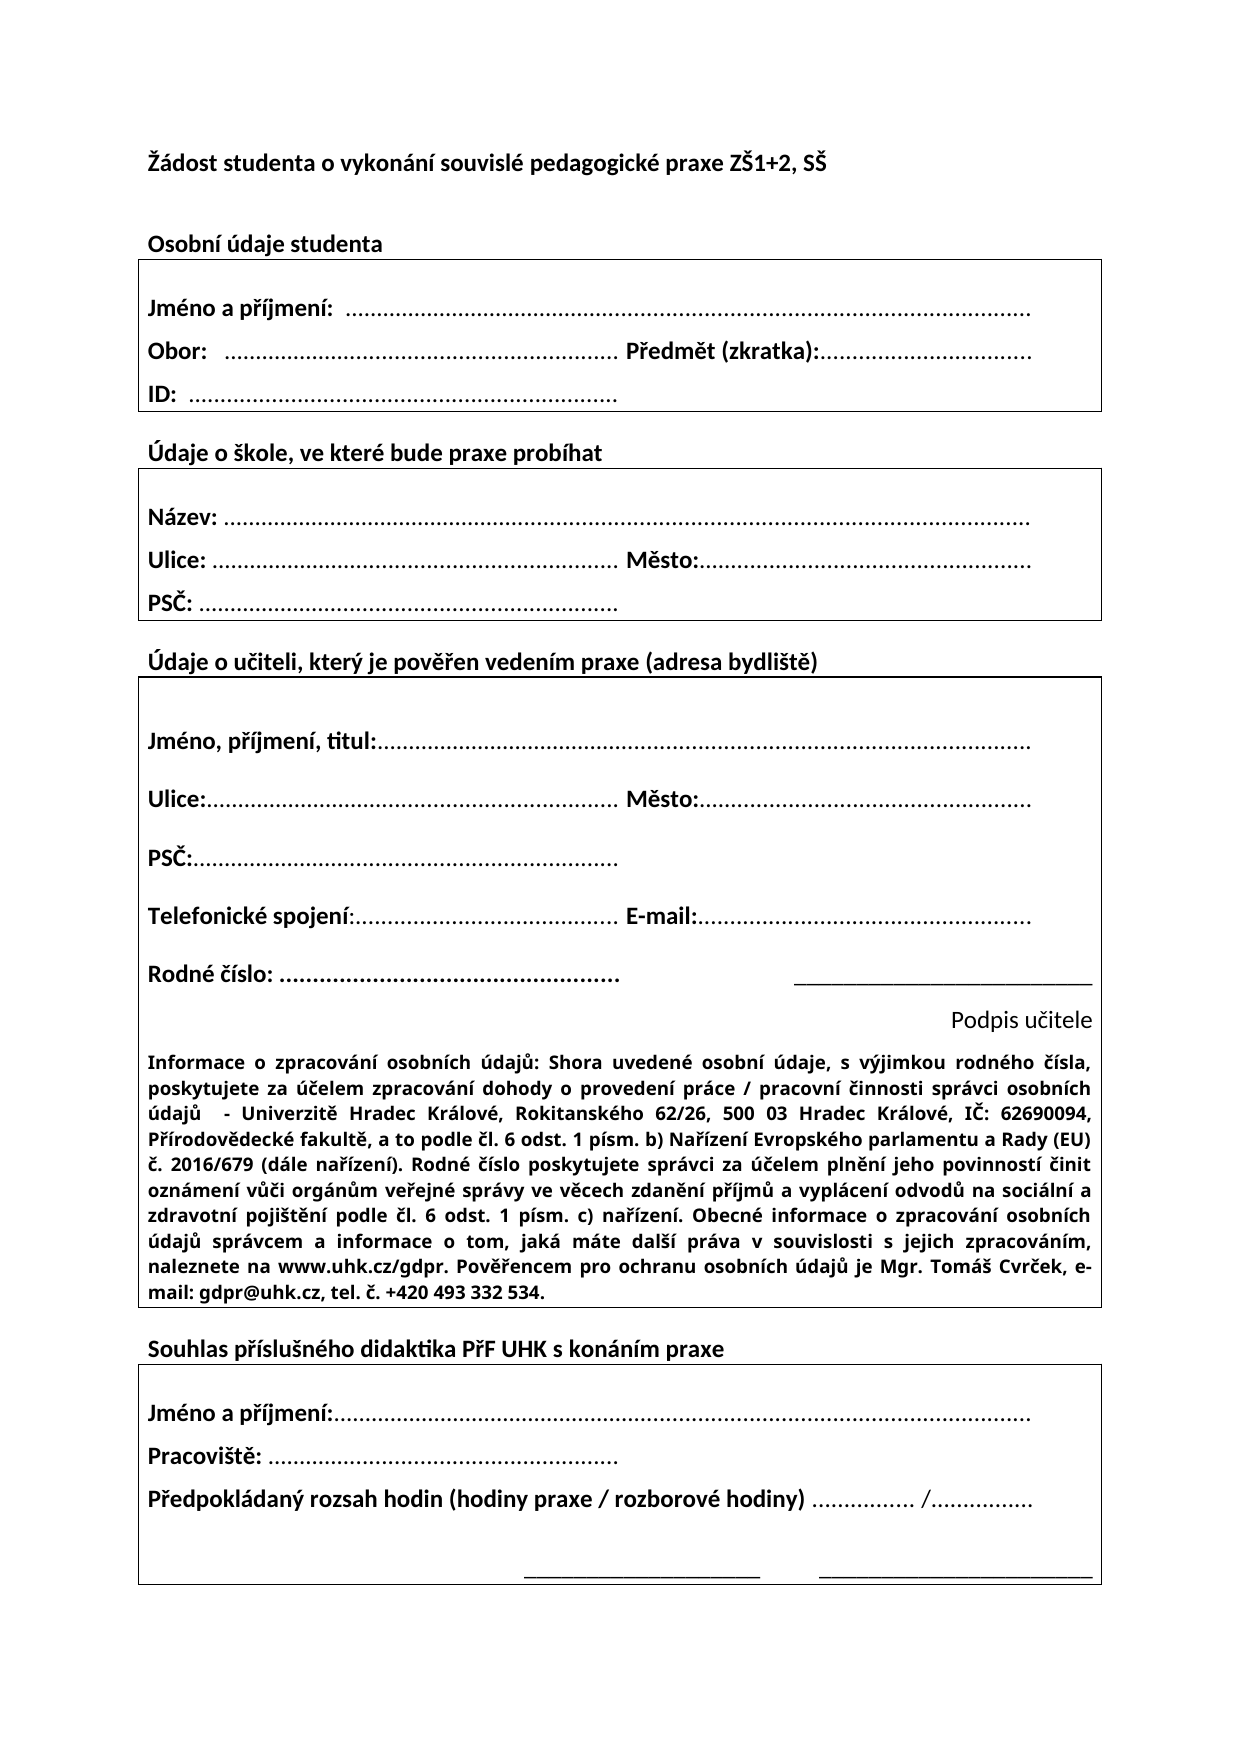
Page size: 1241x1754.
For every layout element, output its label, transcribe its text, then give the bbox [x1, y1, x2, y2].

text Souhlas příslušného didaktika PřF UHK s konáním praxe [148, 1333, 1093, 1363]
text Telefonické spojení: E-mail: [139, 897, 1101, 930]
text Pracoviště: [139, 1437, 1101, 1471]
text Předpokládaný rozsah hodin (hodiny praxe / rozborové hodiny) / [139, 1480, 1101, 1514]
text ID: [139, 375, 1101, 411]
text Ulice: Město: [139, 780, 1101, 814]
text Podpis učitele [139, 1001, 1101, 1034]
text Název: [148, 501, 1093, 532]
text Rodné číslo: ________________________ [139, 955, 1101, 989]
text Jméno a příjmení: [148, 292, 1093, 323]
text Informace o zpracování osobních údajů: Shora uvedené osobní údaje, s výjimkou rodného čísla, poskytujete za účelem zpracování dohody o provedení práce / pracovní činnosti správci osobních údajů - Univerzitě Hradec Králové, Rokitanského 62/26, 500 03 Hradec Králové, IČ: 62690094, Přírodovědecké fakultě, a to podle čl. 6 odst. 1 písm. b) Nařízení Evropského parlamentu a Rady (EU) č. 2016/679 (dále nařízení). Rodné číslo poskytujete správci za účelem plnění jeho povinností činit oznámení vůči orgánům veřejné správy ve věcech zdanění příjmů a vyplácení odvodů na sociální a zdravotní pojištění podle čl. 6 odst. 1 písm. c) nařízení. Obecné informace o zpracování osobních údajů správcem a informace o tom, jaká máte další práva v souvislosti s jejich zpracováním, naleznete na www.uhk.cz/gdpr. Pověřencem pro ochranu osobních údajů je Mgr. Tomáš Cvrček, e-mail: gdpr@uhk.cz, tel. č. +420 493 332 534. [139, 1046, 1101, 1307]
text PSČ: [139, 838, 1101, 872]
text Obor: Předmět (zkratka): [139, 332, 1101, 366]
text ___________________ ______________________ [139, 1548, 1101, 1584]
text Osobní údaje studenta [148, 228, 1093, 259]
text Údaje o škole, ve které bude praxe probíhat [148, 437, 1093, 467]
text PSČ: [139, 584, 1101, 620]
text Jméno, příjmení, titul: [139, 722, 1101, 756]
text Ulice: Město: [139, 541, 1101, 575]
text Údaje o učiteli, který je pověřen vedením praxe (adresa bydliště) [148, 646, 1093, 676]
text Žádost studenta o vykonání souvislé pedagogické praxe ZŠ1+2, SŠ [148, 148, 1093, 178]
text Jméno a příjmení: [148, 1397, 1093, 1428]
